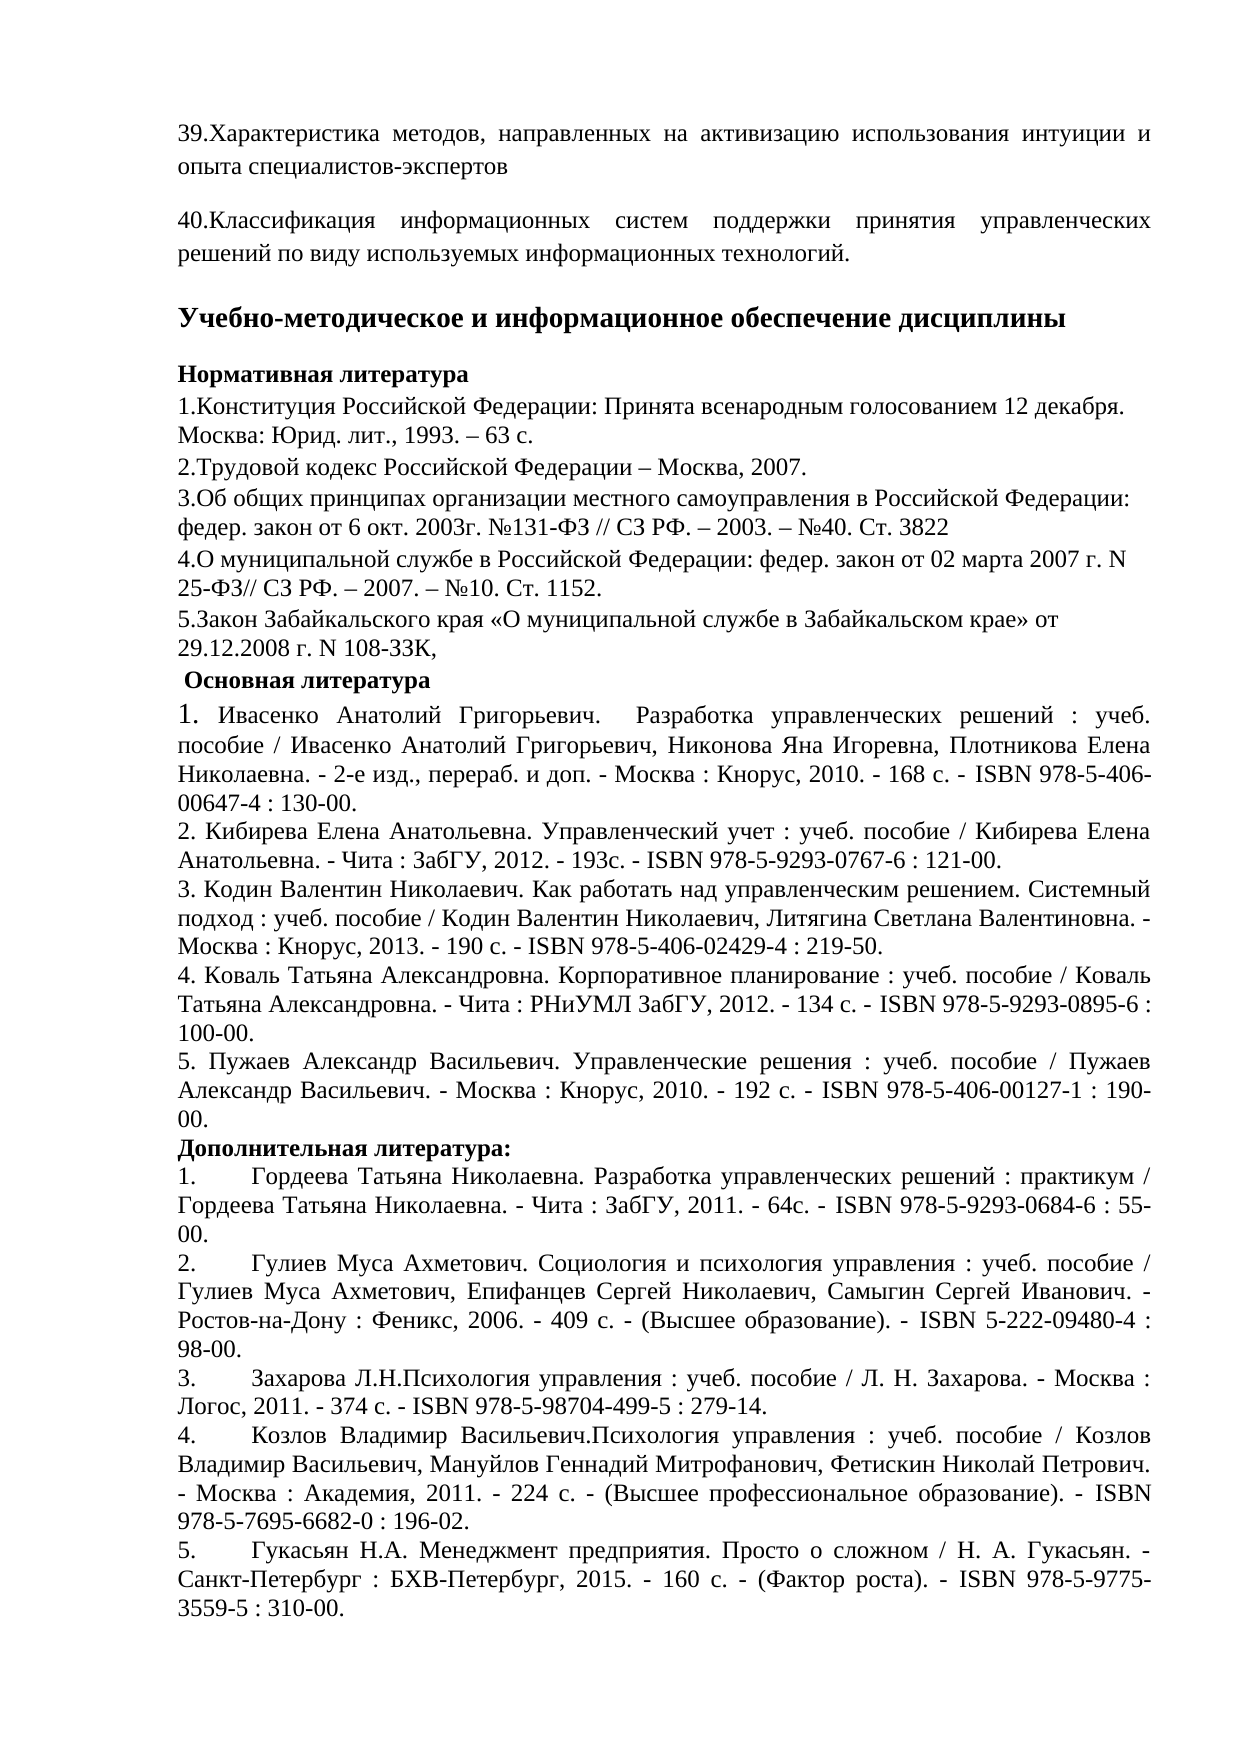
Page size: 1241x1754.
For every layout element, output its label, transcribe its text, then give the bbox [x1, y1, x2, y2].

list Гукасьян Н.А. Менеджмент предприятия. Просто о сложном / Н. А. Гукасьян. - Санкт-Петербург : БХВ-Петербург, 2015. - 160 с. - (Фактор роста). - ISBN 978-5-9775-3559-5 : 310-00. [177, 1535, 1152, 1621]
text 2. Кибирева Елена Анатольевна. Управленческий учет : учеб. пособие / Кибирева Елена Анатольевна. - Чита : ЗабГУ, 2012. - 193с. - ISBN 978-5-9293-0767-6 : 121-00. [177, 816, 1152, 874]
text 4. Коваль Татьяна Александровна. Корпоративное планирование : учеб. пособие / Коваль Татьяна Александровна. - Чита : РНиУМЛ ЗабГУ, 2012. - 134 с. - ISBN 978-5-9293-0895-6 : 100-00. [177, 960, 1152, 1046]
text Нормативная литература [177, 359, 1152, 388]
text 39.Характеристика методов, направленных на активизацию использования интуиции и опыта специалистов-экспертов [177, 118, 1152, 180]
list Козлов Владимир Васильевич.Психология управления : учеб. пособие / Козлов Владимир Васильевич, Мануйлов Геннадий Митрофанович, Фетискин Николай Петрович. - Москва : Академия, 2011. - 224 с. - (Высшее профессиональное образование). - ISBN 978-5-7695-6682-0 : 196-02. [177, 1420, 1152, 1535]
text 40.Классификация информационных систем поддержки принятия управленческих решений по виду используемых информационных технологий. [177, 205, 1152, 267]
list Захарова Л.Н.Психология управления : учеб. пособие / Л. Н. Захарова. - Москва : Логос, 2011. - 374 с. - ISBN 978-5-98704-499-5 : 279-14. [177, 1363, 1152, 1420]
text 5. Пужаев Александр Васильевич. Управленческие решения : учеб. пособие / Пужаев Александр Васильевич. - Москва : Кнорус, 2010. - 192 с. - ISBN 978-5-406-00127-1 : 190-00. [177, 1046, 1152, 1133]
text 1.Конституция Российской Федерации: Принята всенародным голосованием 12 декабря. Москва: Юрид. лит., 1993. – 63 с. [177, 391, 1152, 448]
text 2.Трудовой кодекс Российской Федерации – Москва, 2007. [177, 452, 1152, 480]
text Учебно-методическое и информационное обеспечение дисциплины [177, 300, 1152, 334]
text 3.Об общих принципах организации местного самоуправления в Российской Федерации: федер. закон от 6 окт. 2003г. №131-ФЗ // СЗ РФ. – 2003. – №40. Ст. 3822 [177, 483, 1152, 541]
text 4.О муниципальной службе в Российской Федерации: федер. закон от 02 марта 2007 г. N 25-ФЗ// СЗ РФ. – 2007. – №10. Ст. 1152. [177, 544, 1152, 601]
text 3. Кодин Валентин Николаевич. Как работать над управленческим решением. Системный подход : учеб. пособие / Кодин Валентин Николаевич, Литягина Светлана Валентиновна. - Москва : Кнорус, 2013. - 190 с. - ISBN 978-5-406-02429-4 : 219-50. [177, 874, 1152, 960]
list Гордеева Татьяна Николаевна. Разработка управленческих решений : практикум / Гордеева Татьяна Николаевна. - Чита : ЗабГУ, 2011. - 64с. - ISBN 978-5-9293-0684-6 : 55-00. [177, 1161, 1152, 1248]
text 5.Закон Забайкальского края «О муниципальной службе в Забайкальском крае» от 29.12.2008 г. N 108-ЗЗК, [177, 604, 1152, 662]
text Основная литература [177, 665, 1152, 694]
list Гулиев Муса Ахметович. Социология и психология управления : учеб. пособие / Гулиев Муса Ахметович, Епифанцев Сергей Николаевич, Самыгин Сергей Иванович. - Ростов-на-Дону : Феникс, 2006. - 409 с. - (Высшее образование). - ISBN 5-222-09480-4 : 98-00. [177, 1248, 1152, 1363]
text 1. Ивасенко Анатолий Григорьевич. Разработка управленческих решений : учеб. пособие / Ивасенко Анатолий Григорьевич, Никонова Яна Игоревна, Плотникова Елена Николаевна. - 2-е изд., перераб. и доп. - Москва : Кнорус, 2010. - 168 с. - ISBN 978-5-406-00647-4 : 130-00. [177, 697, 1152, 816]
text Дополнительная литература: [177, 1133, 1152, 1161]
